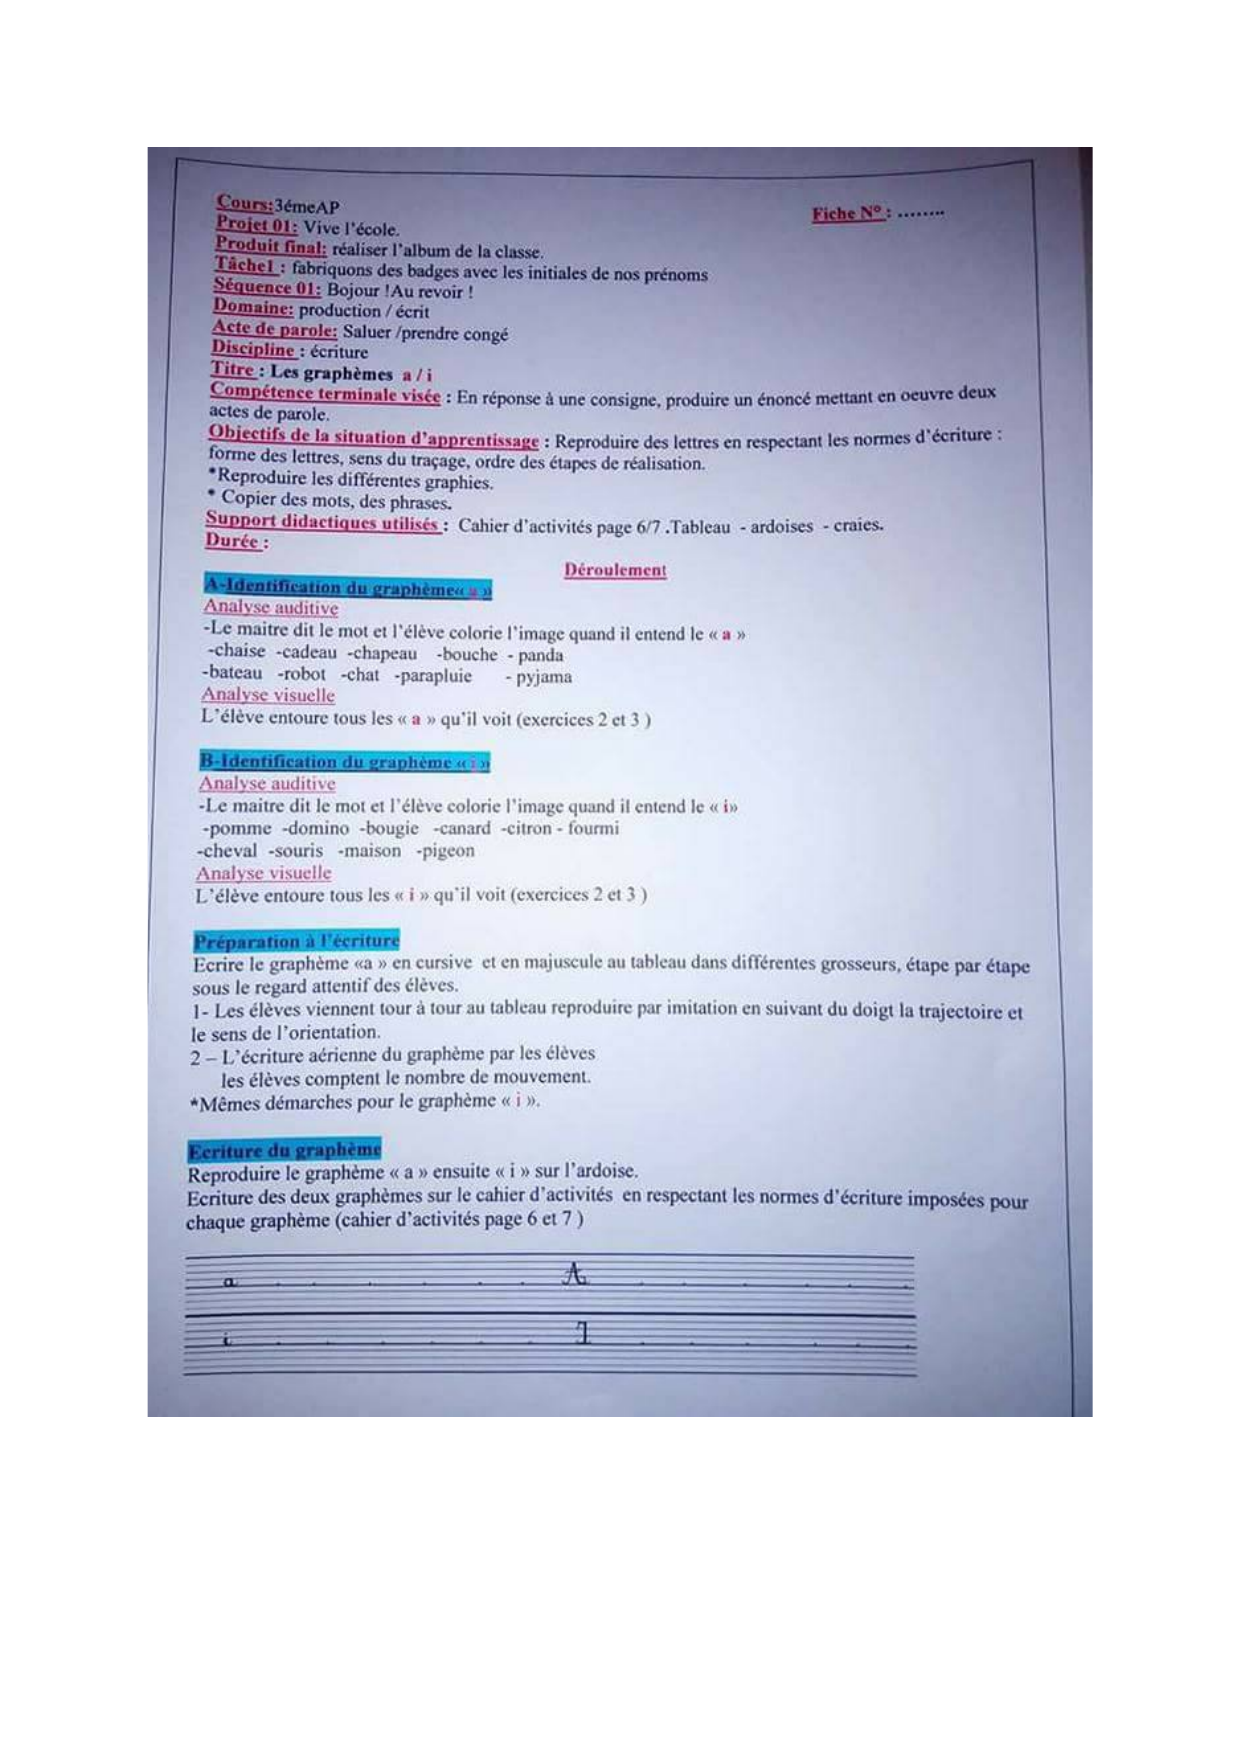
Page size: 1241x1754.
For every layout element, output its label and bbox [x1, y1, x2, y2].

picture [147, 147, 1093, 1417]
